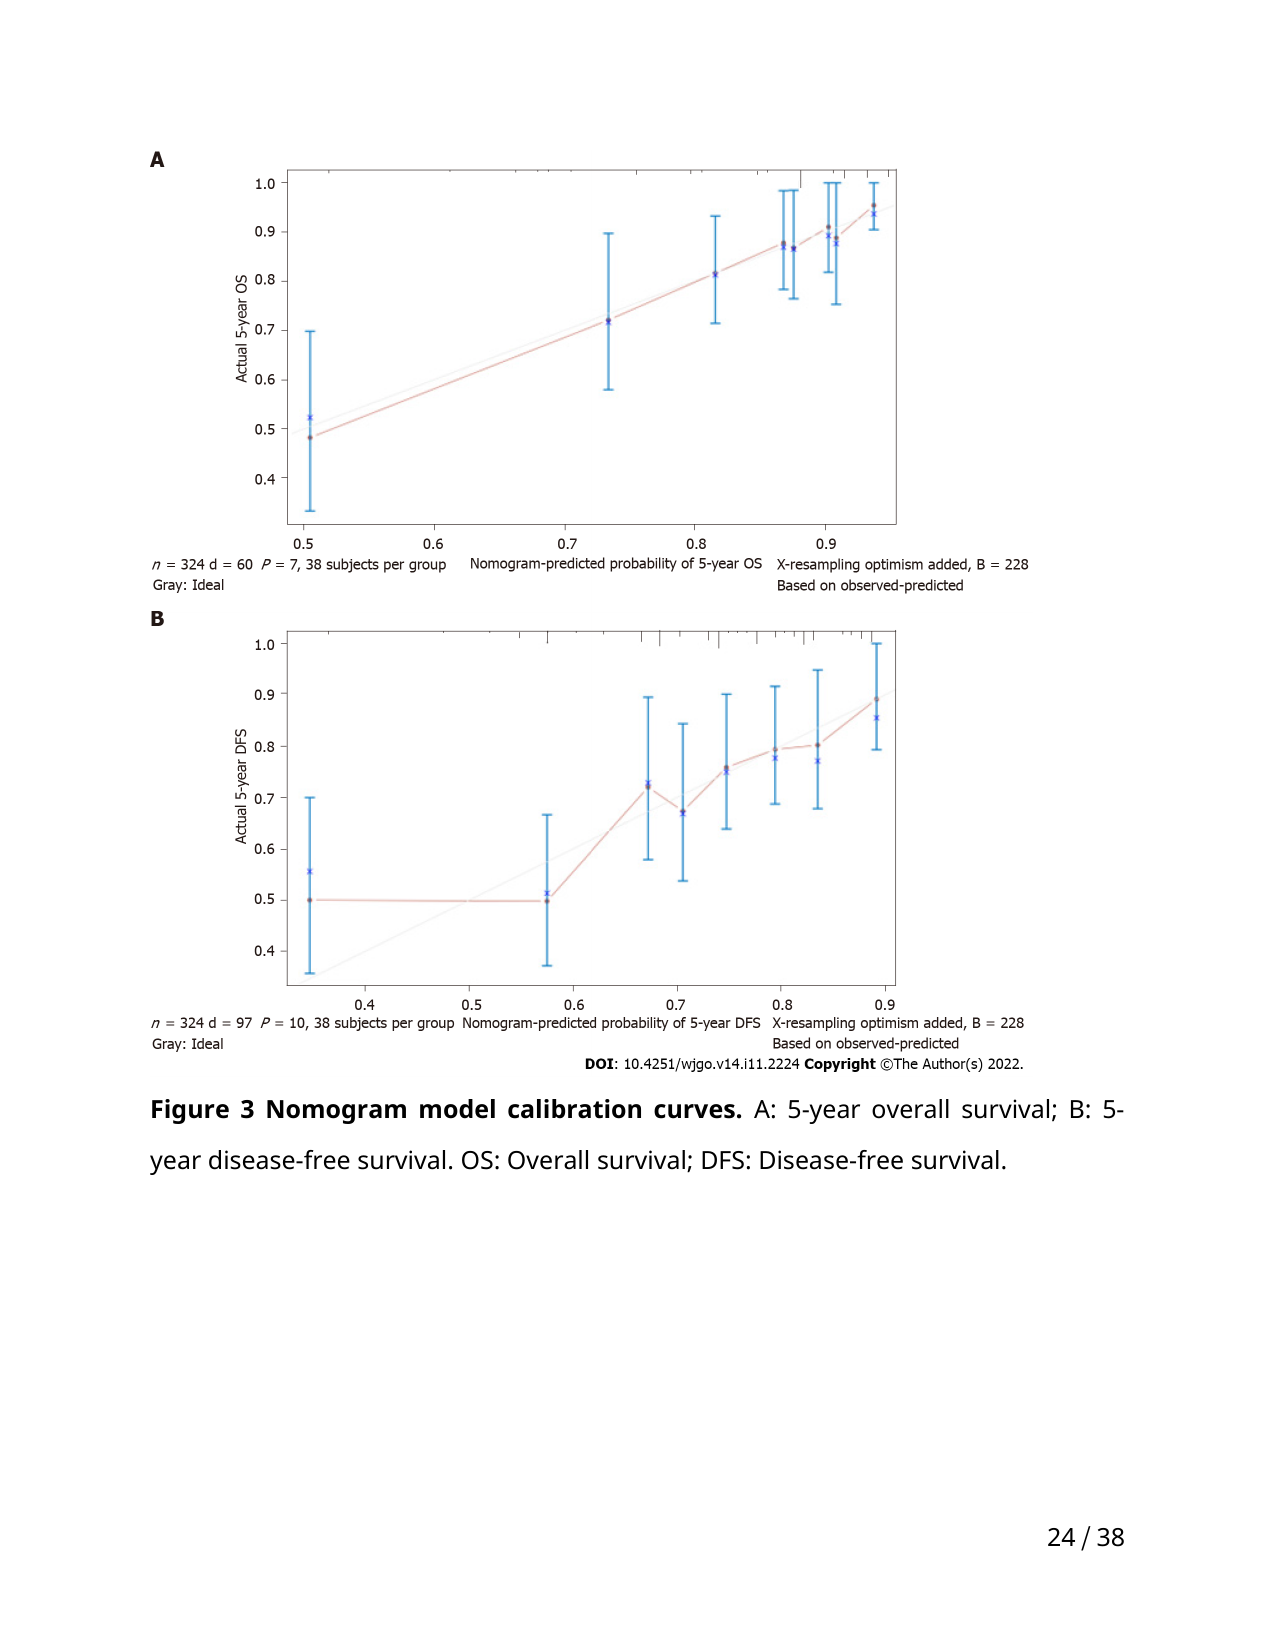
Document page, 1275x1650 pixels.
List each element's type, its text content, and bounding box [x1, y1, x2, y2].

text Figure 3 Nomogram model calibration curves. A: 5-year overall survival; B: 5-year disease-free survival. OS: Overall survival; DFS: Disease-free survival. [150, 1091, 1125, 1177]
picture [150, 150, 1034, 1077]
